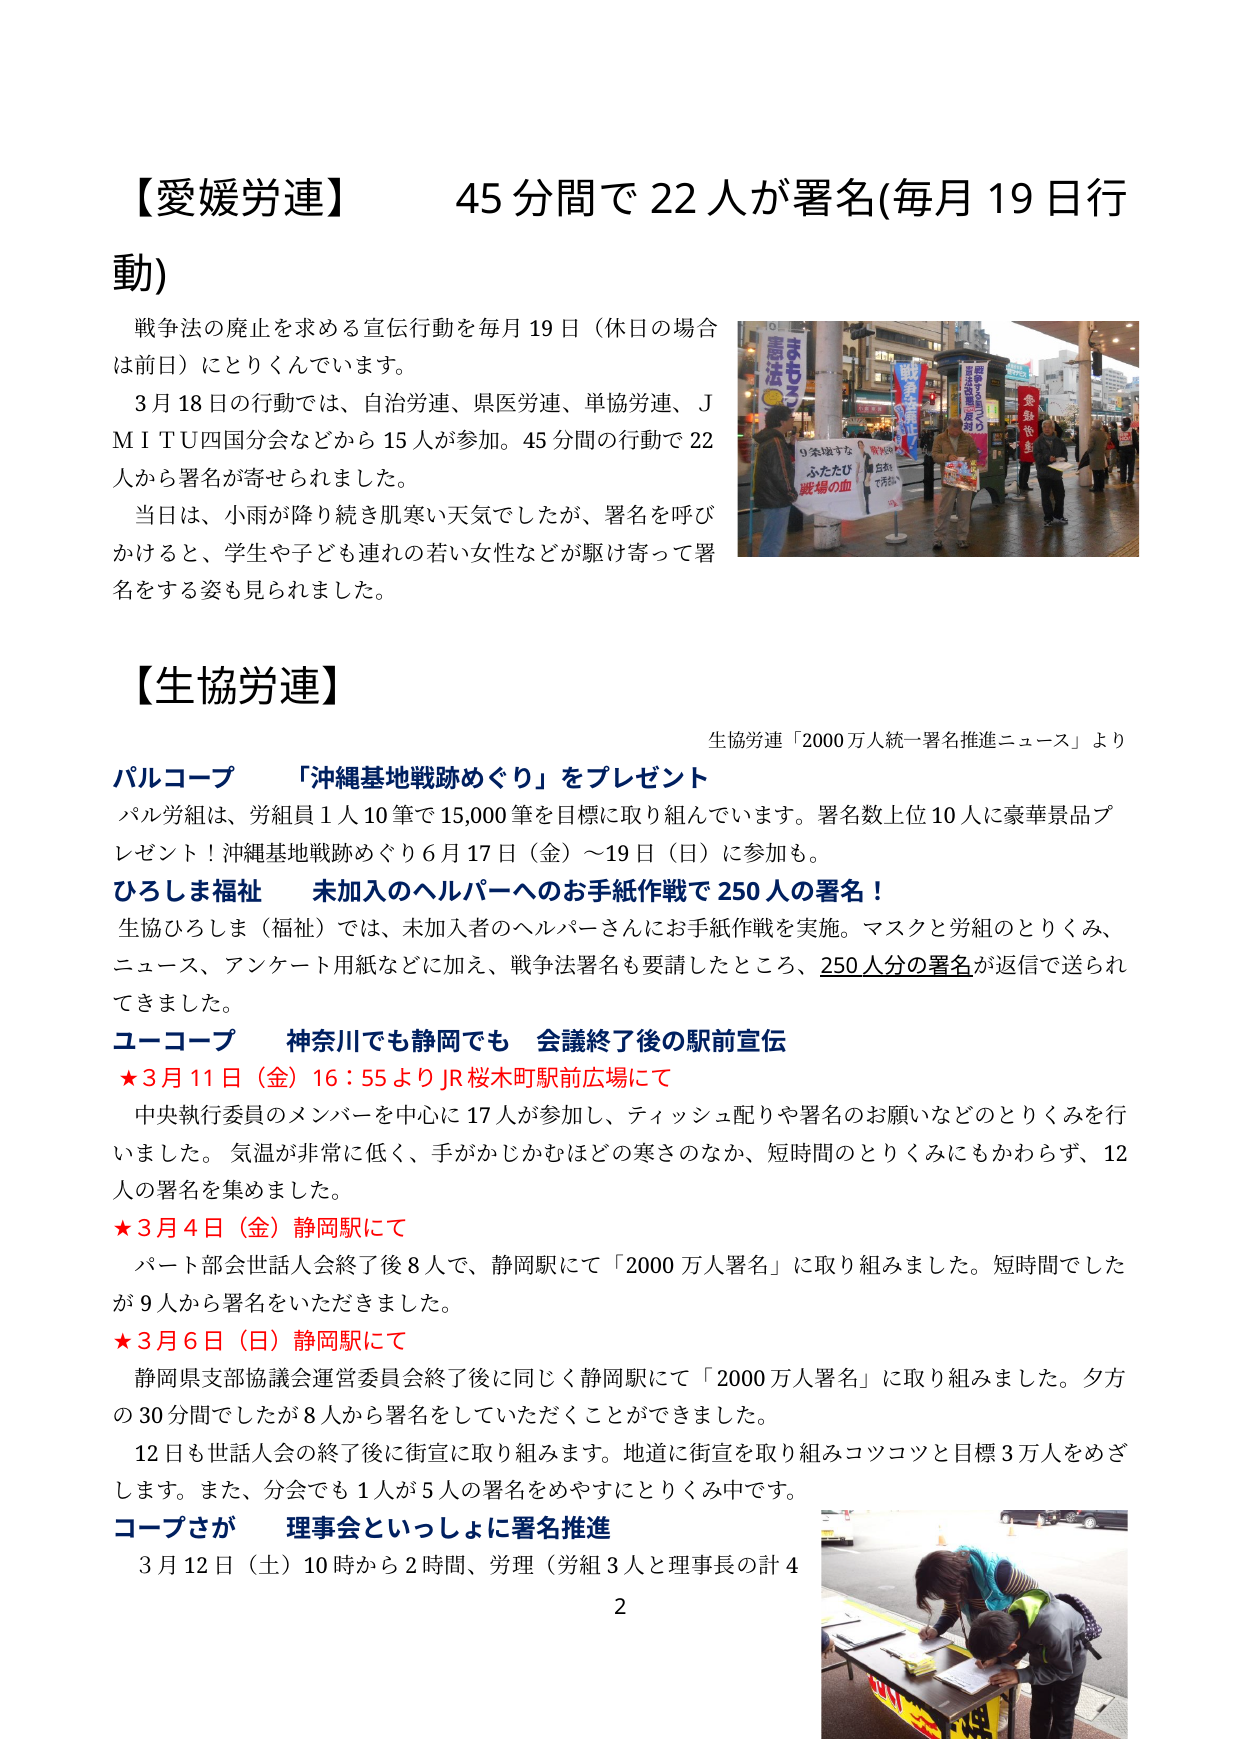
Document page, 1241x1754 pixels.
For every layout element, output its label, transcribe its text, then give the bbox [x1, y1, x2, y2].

text 【生協労連】 [112, 646, 1128, 721]
text ３月12日（土）10時から2時間、労理（労組3人と理事長の計4人）で新栄店にて署名行動を行いました。この日は74人に署名をしていただきました。親子で来店された方にもしっかり呼びかけ、小学生のお子さんにも署名してもらいました。「セリア」の入り口でもティッシュを配りながら呼びかけました。 [112, 1546, 821, 1583]
text 3月18日の行動では、自治労連、県医労連、単協労連、ＪＭＩＴＵ四国分会などから15人が参加。45分間の行動で22人から署名が寄せられました。 [112, 383, 736, 496]
text 12日も世話人会の終了後に街宣に取り組みます。地道に街宣を取り組みコツコツと目標3万人をめざします。また、分会でも 1人が5人の署名をめやすにとりくみ中です。 [112, 1433, 1128, 1508]
text 静岡県支部協議会運営委員会終了後に同じく静岡駅にて「2000万人署名」に取り組みました。夕方の30分間でしたが8人から署名をしていただくことができました。 [112, 1358, 1128, 1433]
text 当日は、小雨が降り続き肌寒い天気でしたが、署名を呼びかけると、学生や子ども連れの若い女性などが駆け寄って署名をする姿も見られました。 [112, 496, 1128, 608]
text ★３月11日（金）16：55よりJR桜木町駅前広場にて [112, 1058, 1128, 1096]
text ★３月４日（金）静岡駅にて [112, 1208, 1128, 1246]
text 生協ひろしま（福祉）では、未加入者のヘルパーさんにお手紙作戦を実施。マスクと労組のとりくみ、ニュース、アンケート用紙などに加え、戦争法署名も要請したところ、250人分の署名が返信で送られてきました。 [112, 908, 1128, 1021]
text コープさが 理事会といっしょに署名推進 [112, 1508, 1128, 1546]
text ユーコープ 神奈川でも静岡でも 会議終了後の駅前宣伝 [112, 1021, 1128, 1058]
text ★３月６日（日）静岡駅にて [112, 1321, 1128, 1358]
text 戦争法の廃止を求める宣伝行動を毎月19日（休日の場合は前日）にとりくんでいます。 [112, 308, 1128, 383]
text パルコープ 「沖縄基地戦跡めぐり」をプレゼント [112, 758, 1128, 796]
text パル労組は、労組員１人10筆で15,000筆を目標に取り組んでいます。署名数上位10人に豪華景品プレゼント！沖縄基地戦跡めぐり６月17日（金）～19日（日）に参加も。 [112, 796, 1128, 871]
picture [736, 321, 1140, 556]
text 【愛媛労連】 45分間で22人が署名(毎月19日行動) [112, 158, 1128, 308]
text ひろしま福祉 未加入のヘルパーへのお手紙作戦で250人の署名！ [112, 871, 1128, 908]
text 中央執行委員のメンバーを中心に 17人が参加し、ティッシュ配りや署名のお願いなどのとりくみを行いました。 気温が非常に低く、手がかじかむほどの寒さのなか、短時間のとりくみにもかわらず、12人の署名を集めました。 [112, 1096, 1128, 1208]
text パート部会世話人会終了後8人で、静岡駅にて「2000 万人署名」に取り組みました。短時間でしたが 9人から署名をいただきました。 [112, 1246, 1128, 1321]
text 生協労連「2000万人統一署名推進ニュース」より [112, 721, 1128, 758]
